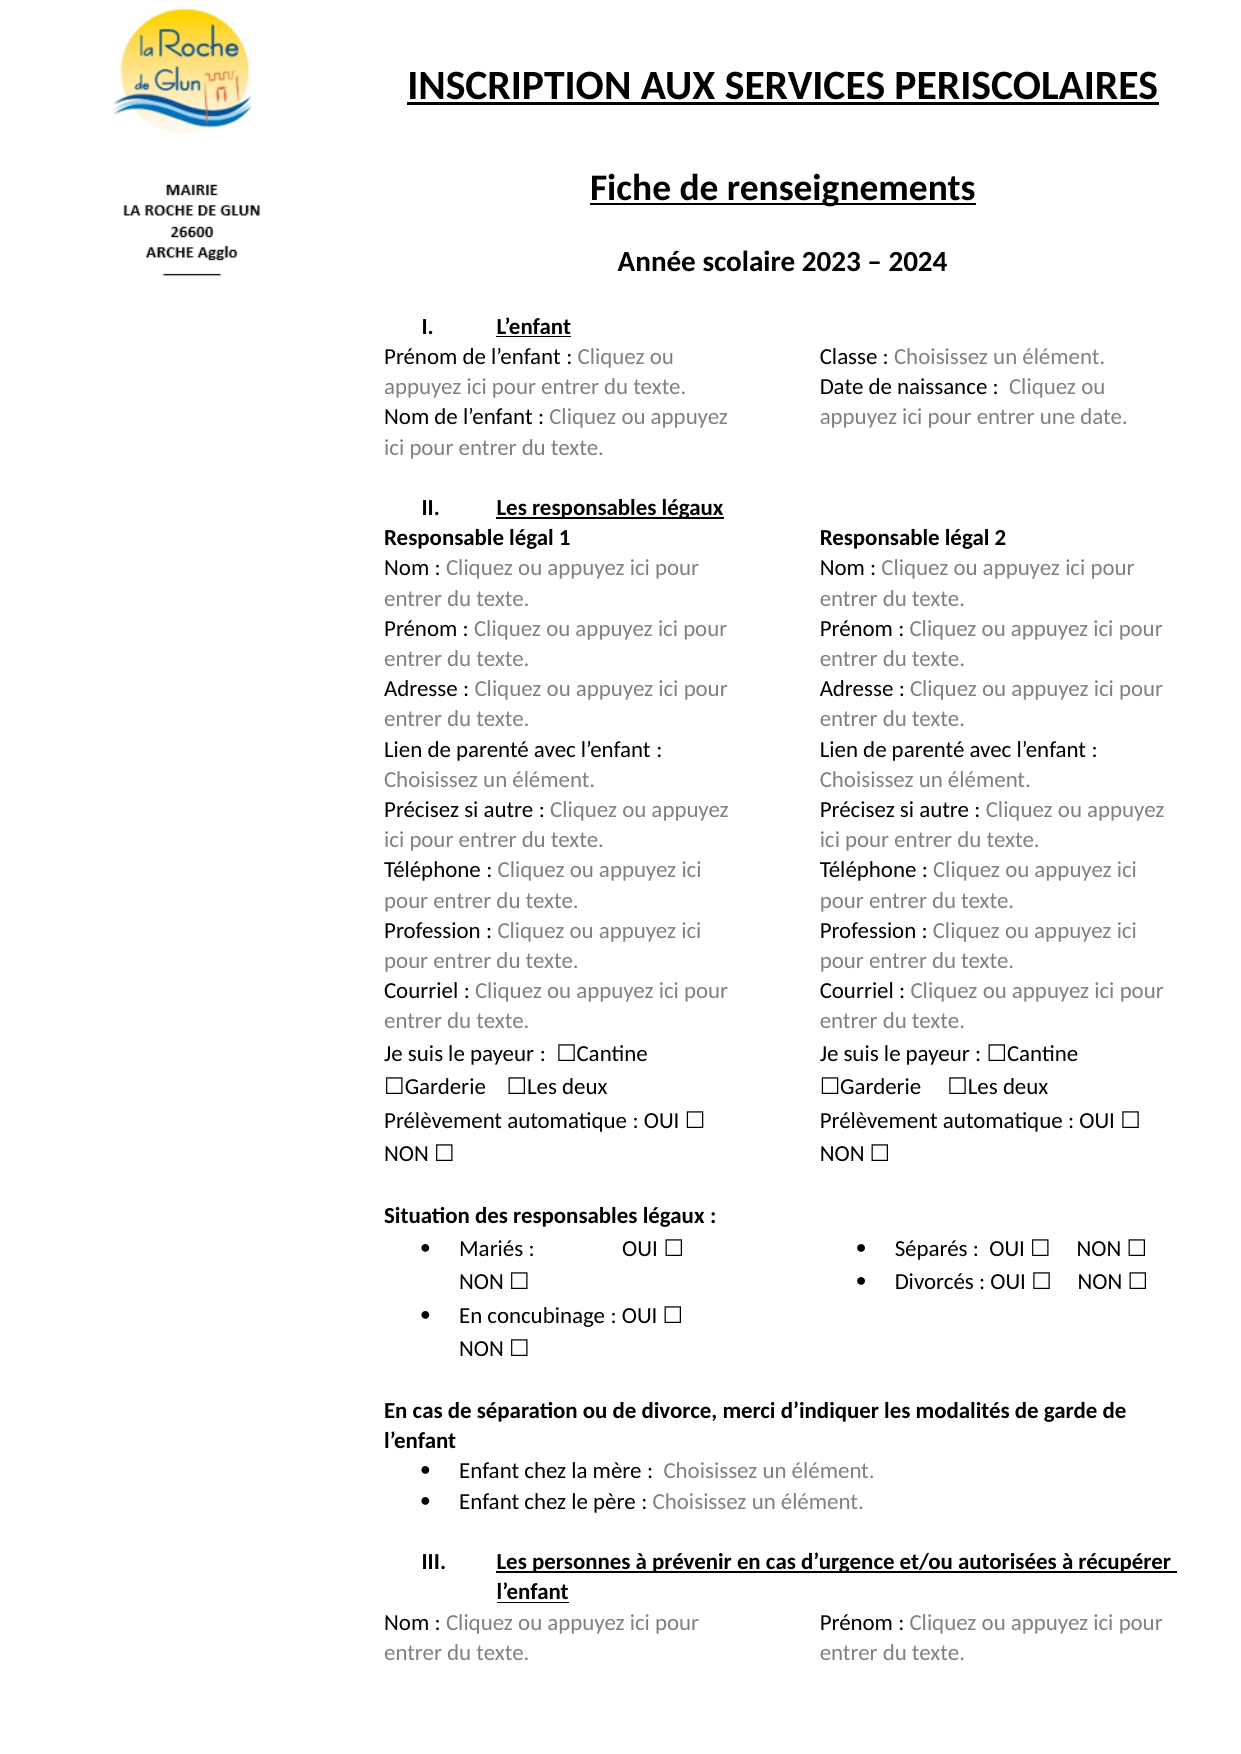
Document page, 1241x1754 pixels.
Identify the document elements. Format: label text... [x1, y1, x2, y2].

text Je suis le payeur : Cantine Garderie Les deux [384, 1037, 746, 1101]
text Nom de l’enfant : [384, 402, 746, 461]
list Les responsables légaux [421, 493, 1181, 521]
list Divorcés : OUI NON [857, 1265, 1181, 1297]
text Prénom : [819, 1608, 1181, 1666]
text Prélèvement automatique : OUI NON [384, 1104, 746, 1169]
text Courriel : [819, 976, 1181, 1034]
text Situation des responsables légaux : [384, 1201, 1181, 1229]
text Année scolaire 2023 – 2024 [384, 243, 1181, 279]
text INSCRIPTION AUX SERVICES PERISCOLAIRES [384, 59, 1181, 110]
text Adresse : [384, 674, 746, 732]
text Je suis le payeur : Cantine Garderie Les deux [819, 1037, 1181, 1101]
list L’enfant [421, 312, 1181, 340]
text En cas de séparation ou de divorce, merci d’indiquer les modalités de garde de l’enfant [384, 1396, 1181, 1454]
text Classe : [819, 342, 1181, 370]
picture [57, 0, 324, 292]
list Mariés : OUI NON [421, 1232, 746, 1296]
text Téléphone : [384, 856, 746, 914]
list Séparés : OUI NON [857, 1232, 1181, 1263]
list En concubinage : OUI NON [421, 1299, 746, 1363]
text Prélèvement automatique : OUI NON [819, 1104, 1181, 1169]
text Nom : [819, 553, 1181, 612]
text Responsable légal 2 [819, 523, 1181, 551]
list Enfant chez le père : [421, 1487, 1181, 1515]
text Lien de parenté avec l’enfant : [819, 735, 1181, 793]
text Prénom : [819, 614, 1181, 672]
text Précisez si autre : [384, 795, 746, 853]
text Profession : [384, 916, 746, 974]
text Courriel : [384, 976, 746, 1034]
text Profession : [819, 916, 1181, 974]
text Adresse : [819, 674, 1181, 732]
text Lien de parenté avec l’enfant : [384, 735, 746, 793]
text Fiche de renseignements [384, 163, 1181, 209]
text Nom : [384, 553, 746, 612]
text Date de naissance : [819, 372, 1181, 430]
list Les personnes à prévenir en cas d’urgence et/ou autorisées à récupérer l’enfant [421, 1547, 1181, 1605]
text Précisez si autre : [819, 795, 1181, 853]
text Téléphone : [819, 856, 1181, 914]
text Responsable légal 1 [384, 523, 746, 551]
text Nom : [384, 1608, 746, 1666]
list Enfant chez la mère : [421, 1457, 1181, 1484]
text Prénom : [384, 614, 746, 672]
text Prénom de l’enfant : [384, 342, 746, 400]
